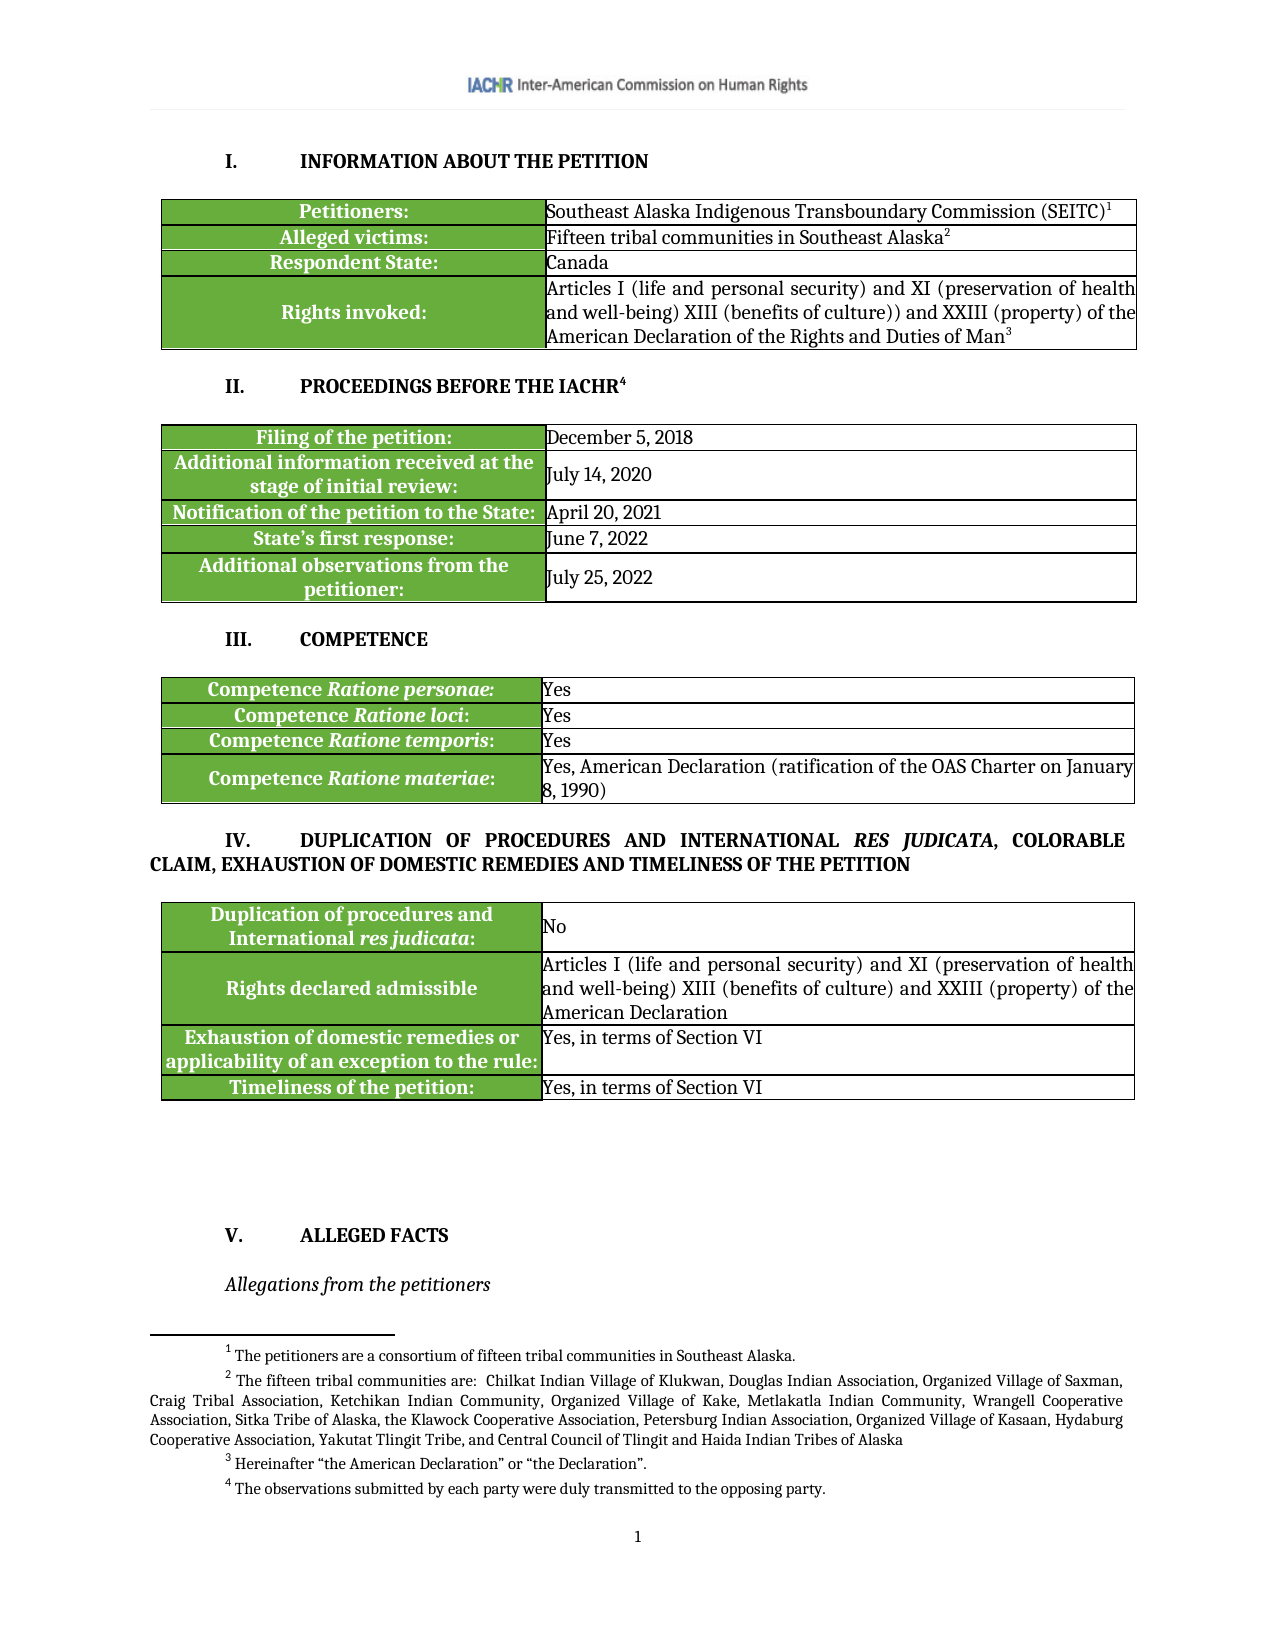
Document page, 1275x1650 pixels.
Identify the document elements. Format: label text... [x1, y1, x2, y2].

table_cell Respondent State: [162, 251, 545, 275]
table_cell Yes, American Declaration (ratification of the OAS Charter on January 8, 1990) [543, 755, 1134, 802]
table_cell Yes, in terms of Section VI [543, 1026, 1134, 1074]
table_cell Competence Ratione materiae: [162, 755, 541, 802]
table_header Yes [543, 678, 1134, 702]
table_cell Yes [543, 704, 1134, 727]
table_cell Yes [543, 729, 1134, 753]
table_cell Notification of the petition to the State: [162, 501, 545, 524]
table_cell : [162, 226, 545, 249]
table_cell April 20, 2021 [547, 501, 1136, 524]
picture [456, 75, 819, 95]
table_header Filing of the petition: [162, 426, 545, 449]
table_cell State’s first response: [162, 526, 545, 552]
table_cell Exhaustion of domestic remedies or applicability of an exception to the rule: [162, 1026, 541, 1074]
table_cell Competence Ratione loci: [162, 704, 541, 727]
table_header Petitioners: [162, 200, 545, 224]
table_cell Rights invoked: [162, 277, 545, 348]
table_cell Articles I (life and personal security) and XI (preservation of health and well-being) XIII (benefits of culture)) and XXIII (property) of the American Declaration of the Rights and Duties of Man [547, 277, 1136, 348]
table_header December 5, 2018 [547, 425, 1136, 449]
text II. PROCEEDINGS BEFORE THE IACHR [150, 375, 1125, 399]
table_cell Timeliness of the petition: [162, 1076, 541, 1099]
table_cell Yes, in terms of Section VI [543, 1076, 1134, 1099]
table_cell Additional observations from the petitioner: [162, 554, 545, 601]
table_cell Competence Ratione temporis: [162, 729, 541, 753]
table_cell Canada [547, 251, 1136, 275]
table_cell Articles I (life and personal security) and XI (preservation of health and well-being) XIII (benefits of culture) and XXIII (property) of the American Declaration [543, 953, 1134, 1024]
table_cell Rights declared admissible [162, 953, 541, 1024]
table_header Competence Ratione personae: [162, 678, 541, 702]
text Allegations from the petitioners [150, 1273, 1125, 1297]
table_header Duplication of procedures and International res judicata: [162, 903, 541, 951]
table_cell July 14, 2020 [547, 451, 1136, 499]
table_cell Fifteen tribal communities in Southeast Alaska [547, 226, 1136, 249]
text I. INFORMATION ABOUT THE PETITION [150, 150, 1125, 174]
text V. ALLEGED FACTS [150, 1224, 1125, 1248]
table_header Southeast Alaska Indigenous Transboundary Commission (SEITC) [547, 200, 1136, 224]
table_cell July 25, 2022 [547, 554, 1136, 601]
text III. COMPETENCE [150, 628, 1125, 652]
table_cell June 7, 2022 [547, 526, 1136, 552]
table_header No [543, 903, 1134, 951]
table_cell Additional information received at the stage of initial review: [162, 451, 545, 499]
text IV. DUPLICATION OF PROCEDURES AND INTERNATIONAL RES JUDICATA, COLORABLE CLAIM, EXHAUSTION OF DOMESTIC REMEDIES AND TIMELINESS OF THE PETITION [150, 829, 1125, 877]
